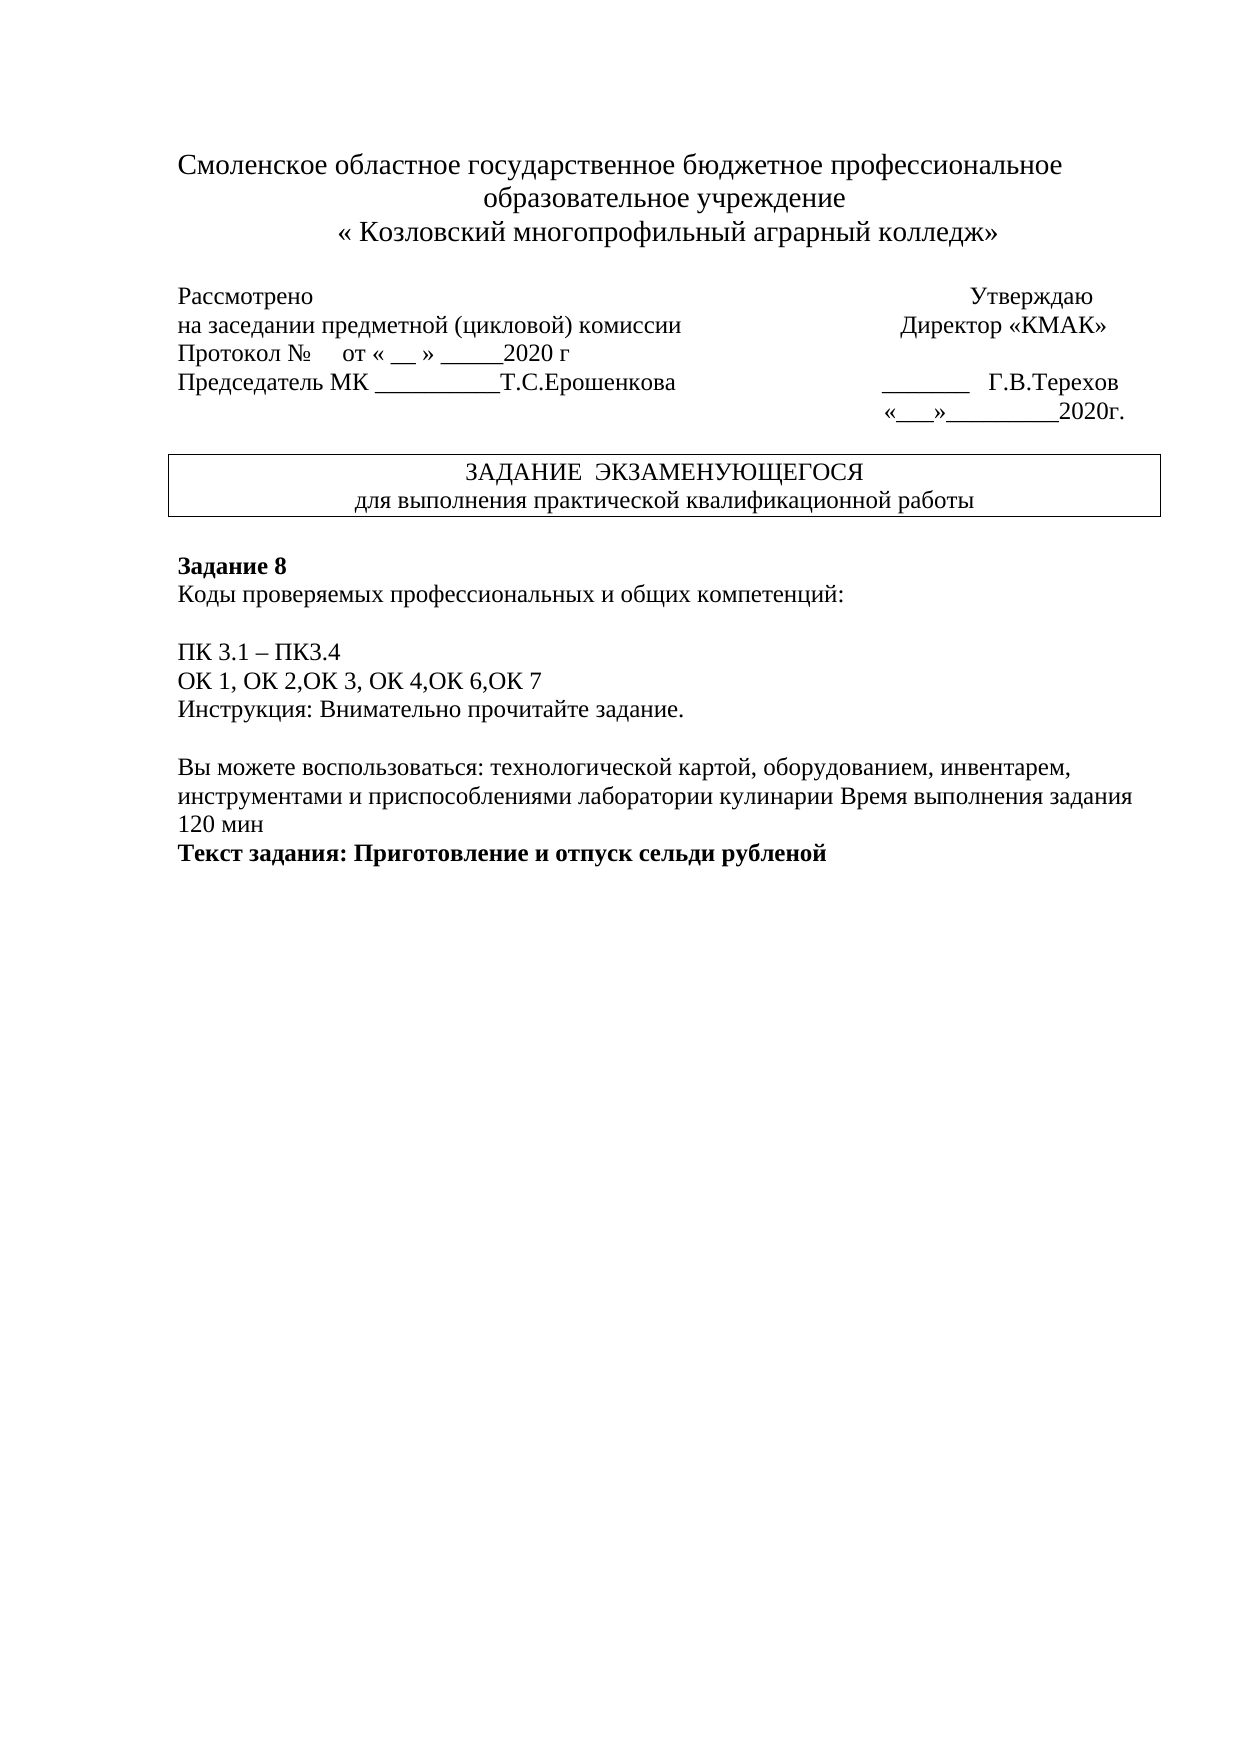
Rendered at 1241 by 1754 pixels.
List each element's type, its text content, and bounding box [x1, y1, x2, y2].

text Задание 8 [177, 551, 1152, 579]
text образовательное учреждение [177, 180, 1152, 214]
text ЗАДАНИЕ ЭКЗАМЕНУЮЩЕГОСЯ [169, 455, 1160, 482]
text для выполнения практической квалификационной работы [169, 482, 1160, 516]
text Текст задания: Приготовление и отпуск сельди рубленой [177, 838, 1152, 867]
text Рассмотрено Утверждаю на заседании предметной (цикловой) комиссии Директор «КМАК» [177, 281, 1152, 338]
text Вы можете воспользоваться: технологической картой, оборудованием, инвентарем, инструментами и приспособлениями лаборатории кулинарии Время выполнения задания 120 мин [177, 752, 1152, 838]
text Смоленское областное государственное бюджетное профессиональное [177, 147, 1152, 180]
text « Козловский многопрофильный аграрный колледж» [177, 214, 1152, 247]
text ПК 3.1 – ПК3.4 [177, 637, 1152, 666]
text Инструкция: Внимательно прочитайте задание. [177, 694, 1152, 723]
text Председатель МК __________Т.С.Ерошенкова _______ Г.В.Терехов [177, 367, 1152, 396]
text ОК 1, ОК 2,ОК 3, ОК 4,ОК 6,ОК 7 [177, 666, 1152, 694]
text Протокол № от « __ » _____2020 г [177, 338, 1152, 367]
text Коды проверяемых профессиональных и общих компетенций: [177, 579, 1152, 608]
text «___»_________2020г. [177, 396, 1152, 425]
